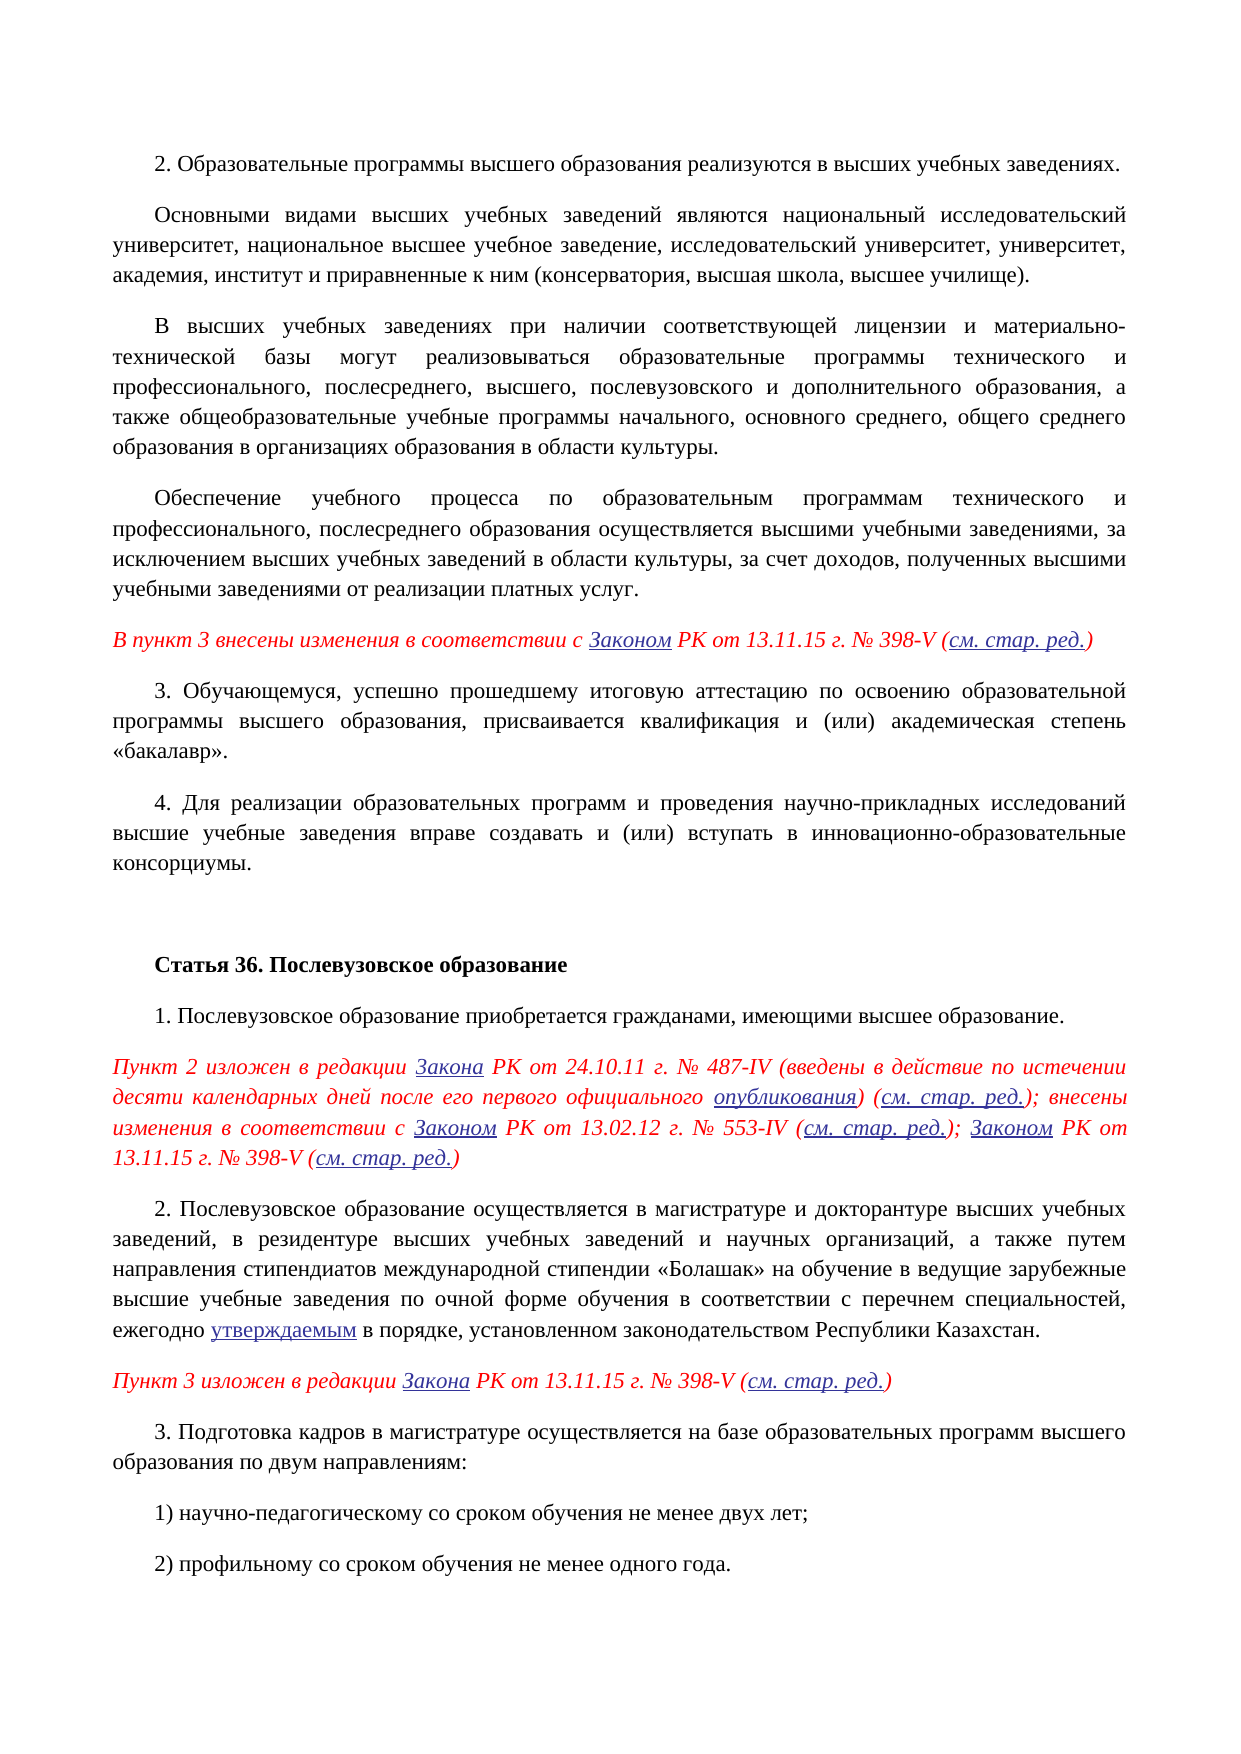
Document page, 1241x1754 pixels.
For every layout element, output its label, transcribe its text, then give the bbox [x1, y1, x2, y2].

text В высших учебных заведениях при наличии соответствующей лицензии и материально-технической базы могут реализовываться образовательные программы технического и профессионального, послесреднего, высшего, послевузовского и дополнительного образования, а также общеобразовательные учебные программы начального, основного среднего, общего среднего образования в организациях образования в области культуры. [112, 312, 1128, 460]
text Пункт 3 изложен в редакции Закона РК от 13.11.15 г. № 398-V (см. стар. ред.) [112, 1367, 1128, 1393]
text 2) профильному со сроком обучения не менее одного года. [112, 1550, 1128, 1576]
text Статья 36. Послевузовское образование [112, 951, 1128, 977]
text 1) научно-педагогическому со сроком обучения не менее двух лет; [112, 1499, 1128, 1525]
text 3. Обучающемуся, успешно прошедшему итоговую аттестацию по освоению образовательной программы высшего образования, присваивается квалификация и (или) академическая степень «бакалавр». [112, 677, 1128, 764]
text Основными видами высших учебных заведений являются национальный исследовательский университет, национальное высшее учебное заведение, исследовательский университет, университет, академия, институт и приравненные к ним (консерватория, высшая школа, высшее училище). [112, 201, 1128, 288]
text 3. Подготовка кадров в магистратуре осуществляется на базе образовательных программ высшего образования по двум направлениям: [112, 1418, 1128, 1474]
text Пункт 2 изложен в редакции 3акона РК от 24.10.11 г. № 487-IV (введены в действие по истечении десяти календарных дней после его первого официального опубликования) (см. стар. ред.); внесены изменения в соответствии с Законом РК от 13.02.12 г. № 553-IV (см. стар. ред.); Законом РК от 13.11.15 г. № 398-V (см. стар. ред.) [112, 1053, 1128, 1170]
text 2. Образовательные программы высшего образования реализуются в высших учебных заведениях. [112, 150, 1128, 176]
text Обеспечение учебного процесса по образовательным программам технического и профессионального, послесреднего образования осуществляется высшими учебными заведениями, за исключением высших учебных заведений в области культуры, за счет доходов, полученных высшими учебными заведениями от реализации платных услуг. [112, 484, 1128, 601]
text 4. Для реализации образовательных программ и проведения научно-прикладных исследований высшие учебные заведения вправе создавать и (или) вступать в инновационно-образовательные консорциумы. [112, 788, 1128, 875]
text 2. Послевузовское образование осуществляется в магистратуре и докторантуре высших учебных заведений, в резидентуре высших учебных заведений и научных организаций, а также путем направления стипендиатов международной стипендии «Болашак» на обучение в ведущие зарубежные высшие учебные заведения по очной форме обучения в соответствии с перечнем специальностей, ежегодно утверждаемым в порядке, установленном законодательством Республики Казахстан. [112, 1195, 1128, 1342]
text В пункт 3 внесены изменения в соответствии с Законом РК от 13.11.15 г. № 398-V (см. стар. ред.) [112, 626, 1128, 652]
text 1. Послевузовское образование приобретается гражданами, имеющими высшее образование. [112, 1002, 1128, 1028]
